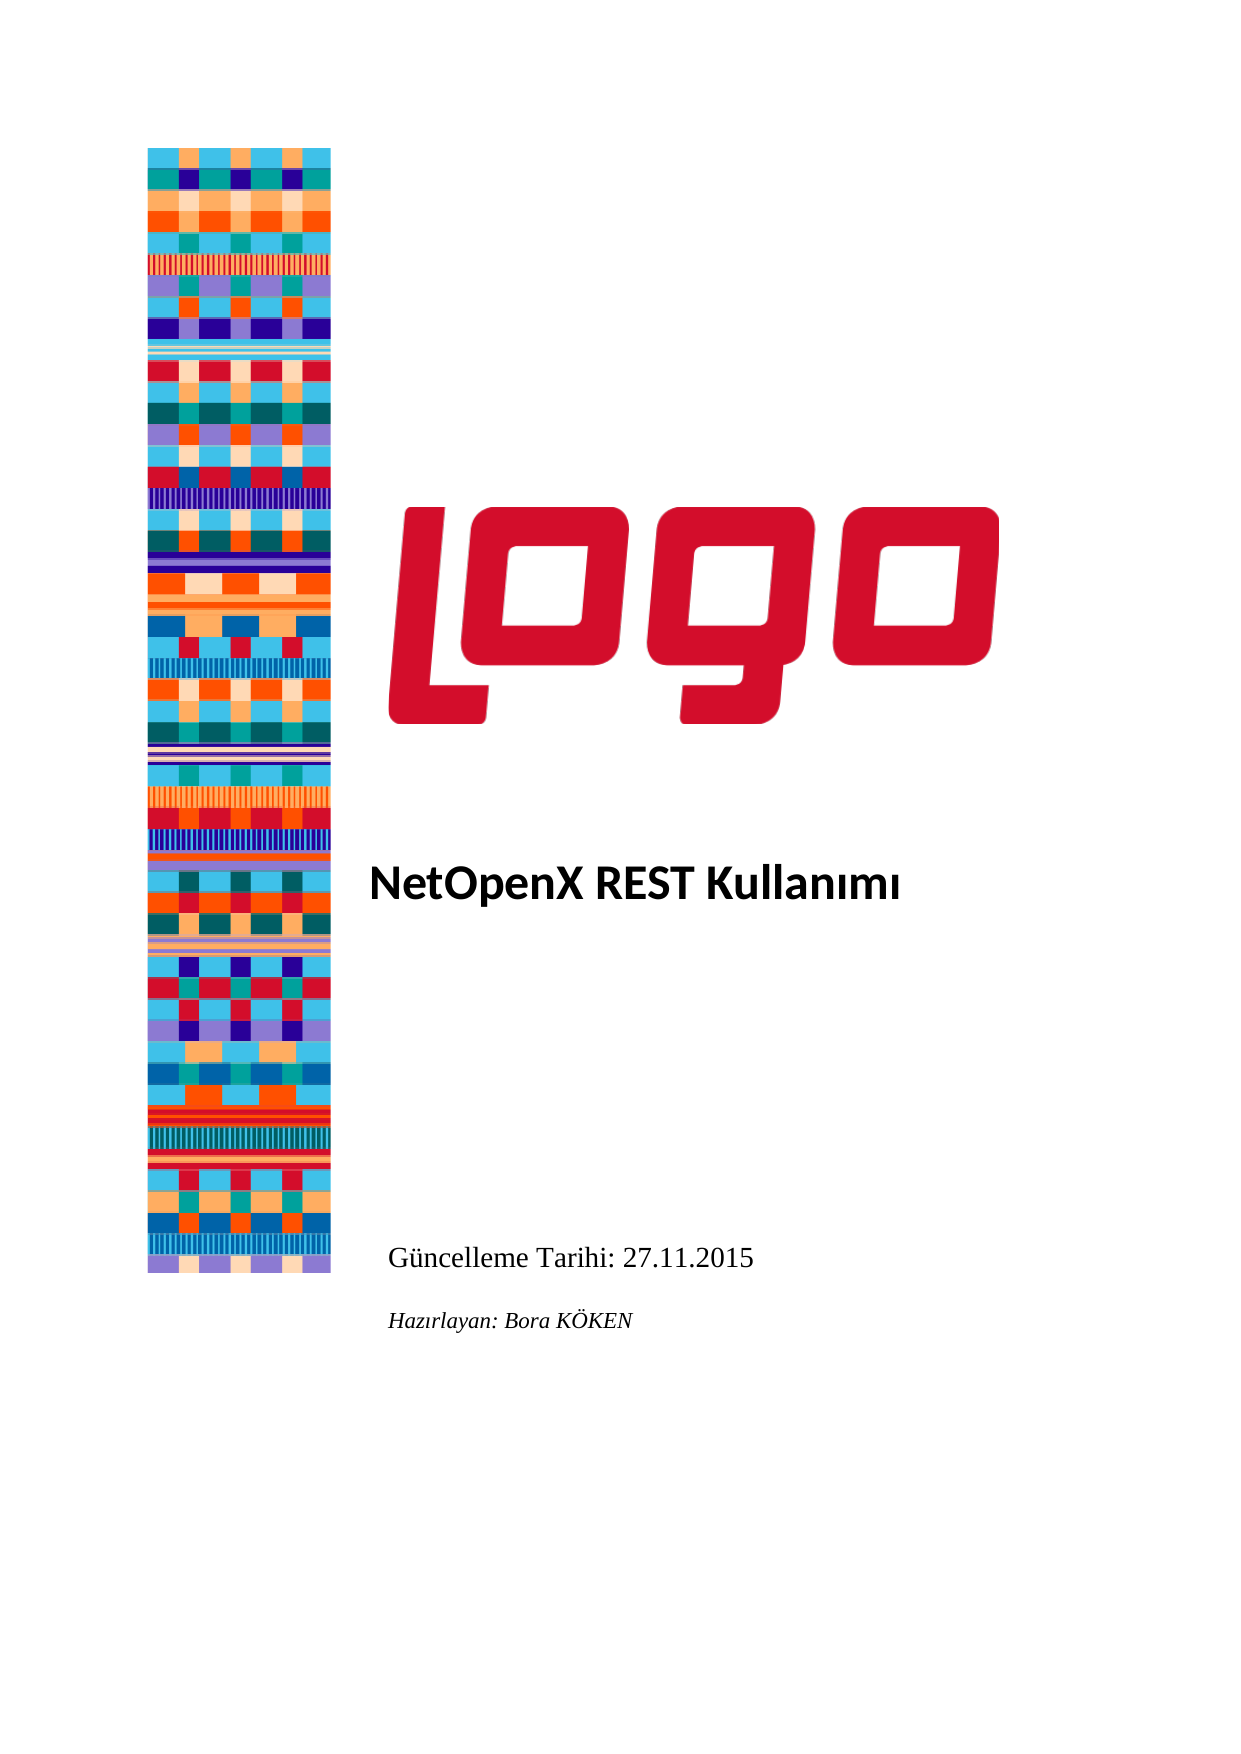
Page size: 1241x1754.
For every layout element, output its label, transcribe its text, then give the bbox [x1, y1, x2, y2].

text NetOpenX REST Kullanımı [331, 851, 1093, 912]
